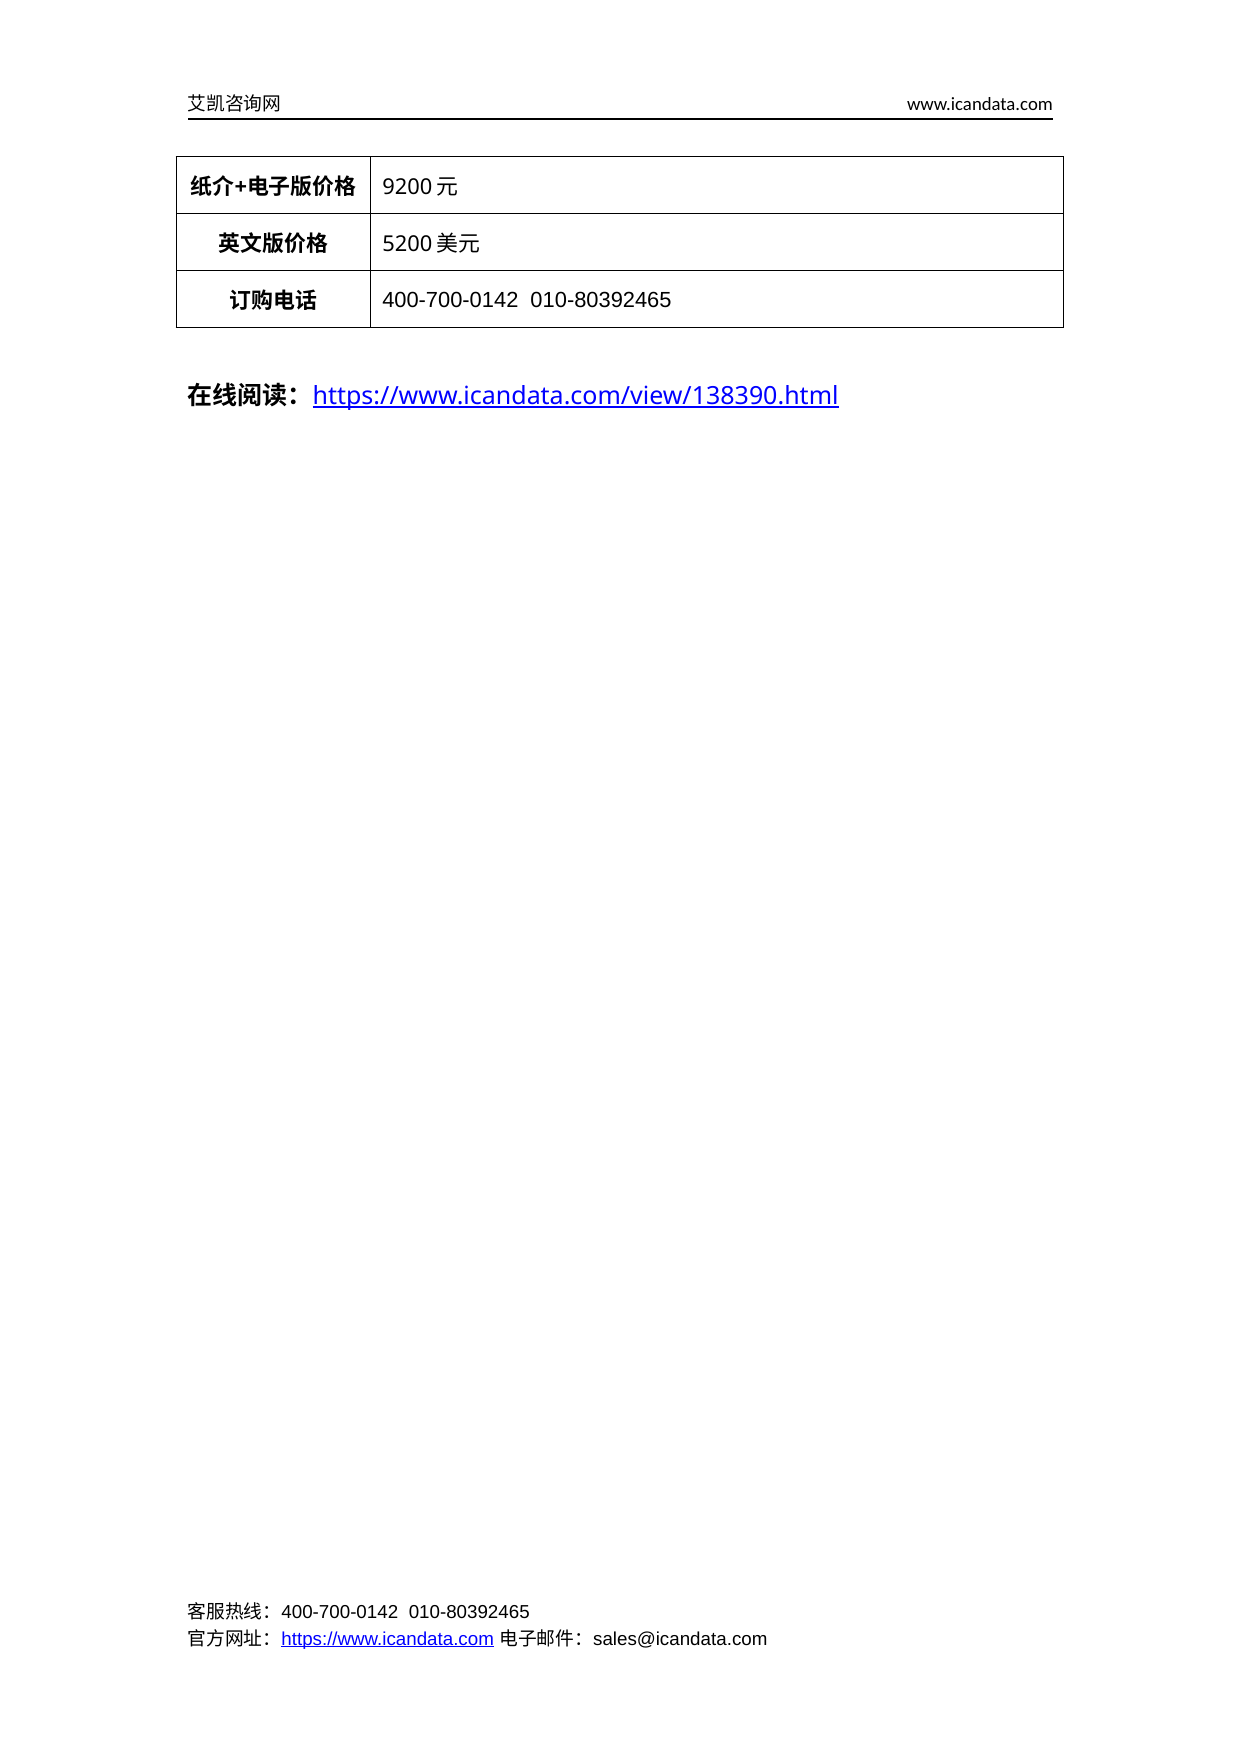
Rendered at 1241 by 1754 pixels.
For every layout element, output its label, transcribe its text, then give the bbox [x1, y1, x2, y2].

table_cell 英文版价格 [177, 214, 370, 270]
table_cell 5200美元 [371, 214, 1063, 270]
table_cell 9200元 [371, 157, 1063, 213]
text 在线阅读：https://www.icandata.com/view/138390.html [187, 361, 1053, 426]
table_cell 订购电话 [177, 271, 370, 327]
table_cell 纸介+电子版价格 [177, 157, 370, 213]
table_cell 400-700-0142 010-80392465 [371, 271, 1063, 327]
